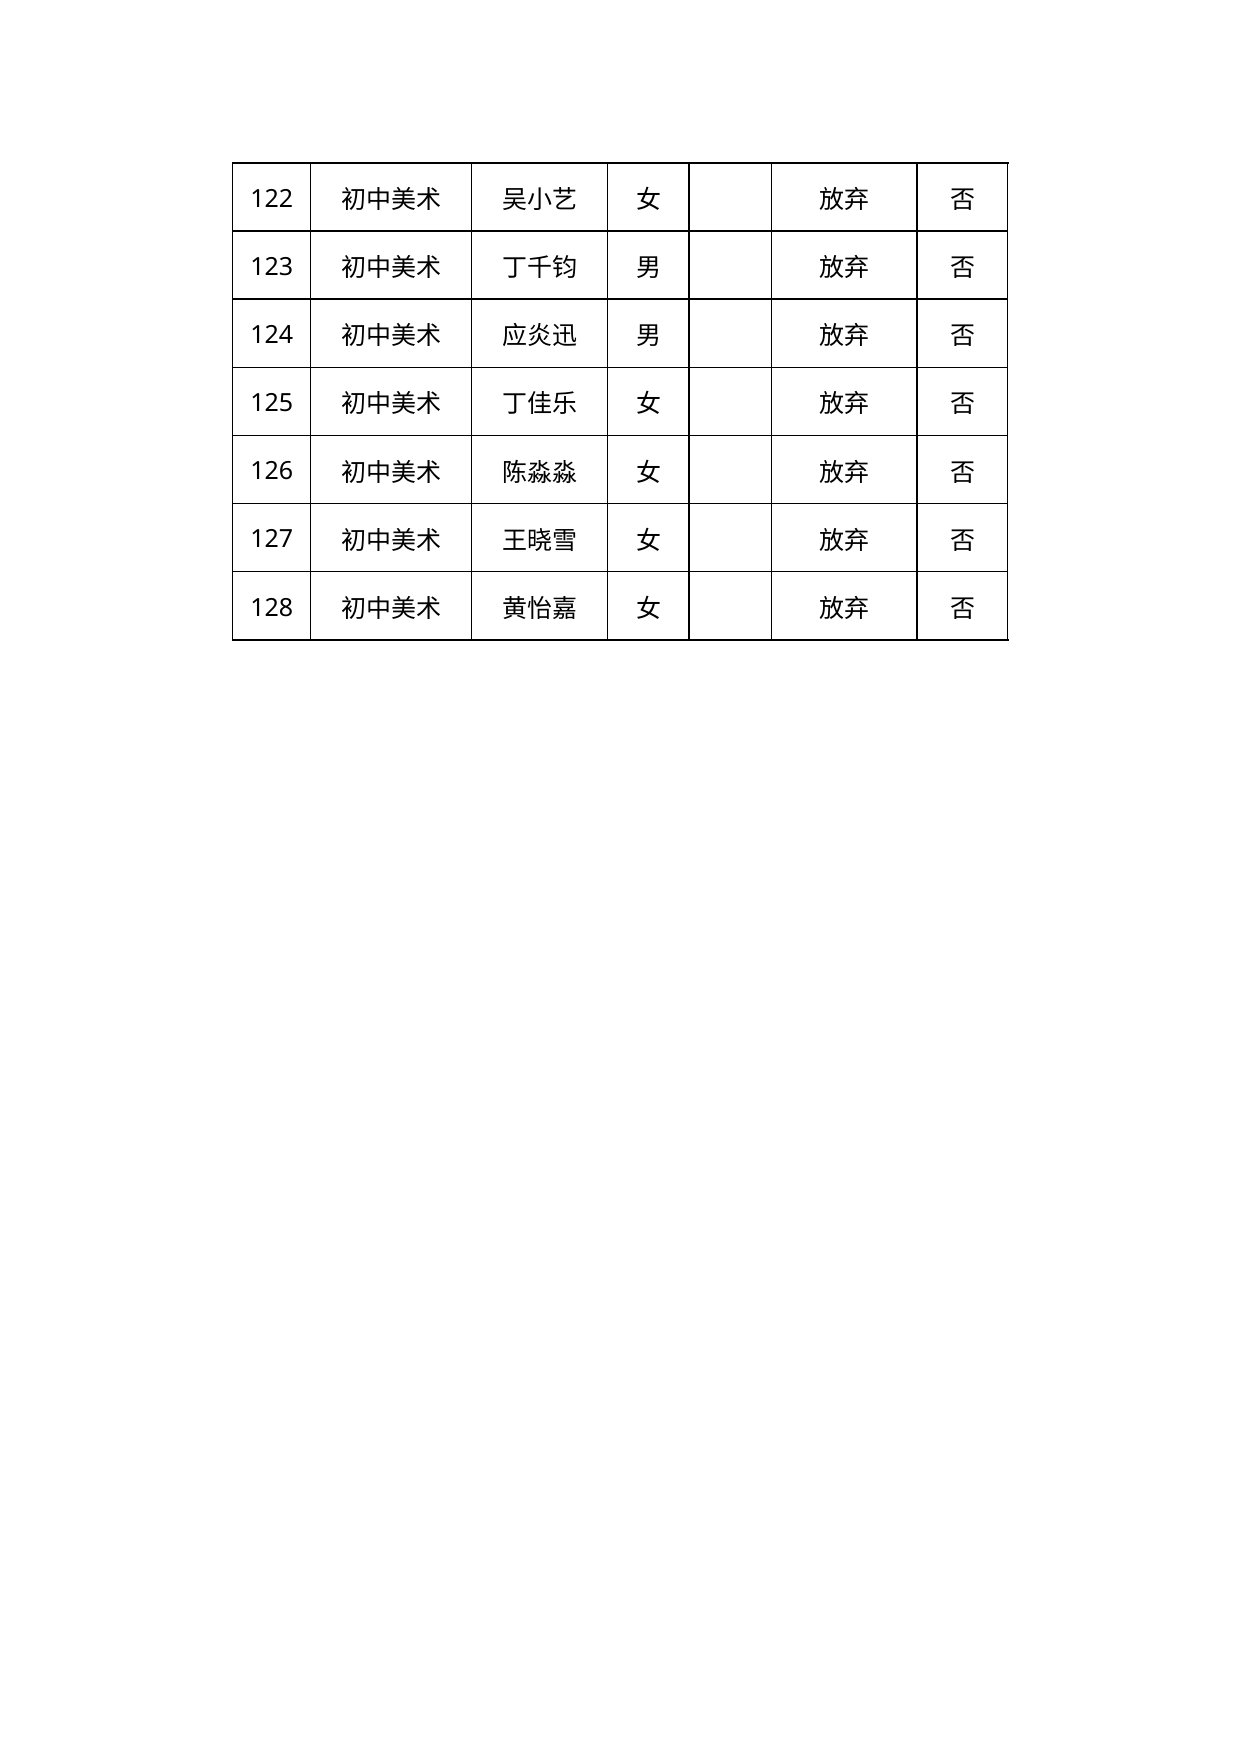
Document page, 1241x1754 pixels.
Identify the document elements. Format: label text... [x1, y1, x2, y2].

table_cell 放弃 [772, 572, 916, 639]
table_cell 应炎迅 [472, 300, 607, 366]
table_cell 否 [918, 572, 1007, 639]
table_cell 放弃 [772, 164, 916, 230]
table_cell 否 [918, 232, 1007, 298]
table_cell 放弃 [772, 368, 916, 434]
table_cell 127 [233, 504, 310, 571]
table_cell 丁佳乐 [472, 368, 607, 434]
table_cell [690, 232, 771, 298]
table_cell 否 [918, 164, 1007, 230]
table_cell 123 [233, 232, 310, 298]
table_cell 吴小艺 [472, 164, 607, 230]
table_cell 124 [233, 300, 310, 366]
table_cell 女 [608, 504, 688, 571]
table_cell [690, 368, 771, 434]
table_cell [690, 436, 771, 503]
table_cell 否 [918, 436, 1007, 503]
table_cell 初中美术 [311, 572, 471, 639]
table_cell [690, 572, 771, 639]
table_cell 女 [608, 164, 688, 230]
table_cell 王晓雪 [472, 504, 607, 571]
table_cell 126 [233, 436, 310, 503]
table_cell 黄怡嘉 [472, 572, 607, 639]
table_cell 男 [608, 300, 688, 366]
table_cell [690, 504, 771, 571]
table_cell 初中美术 [311, 300, 471, 366]
table_cell 否 [918, 300, 1007, 366]
table_cell 初中美术 [311, 164, 471, 230]
table_cell 122 [233, 164, 310, 230]
table_cell 陈淼淼 [472, 436, 607, 503]
table_cell 女 [608, 436, 688, 503]
table_cell 初中美术 [311, 504, 471, 571]
table_cell 初中美术 [311, 436, 471, 503]
table_cell 放弃 [772, 300, 916, 366]
table_cell 125 [233, 368, 310, 434]
table_cell 128 [233, 572, 310, 639]
table_cell 放弃 [772, 232, 916, 298]
table_cell 初中美术 [311, 368, 471, 434]
table_cell [690, 300, 771, 366]
table_cell 男 [608, 232, 688, 298]
table_cell 女 [608, 368, 688, 434]
table_cell 初中美术 [311, 232, 471, 298]
table_cell 否 [918, 504, 1007, 571]
table_cell [690, 164, 771, 230]
table_cell 否 [918, 368, 1007, 434]
table_cell 放弃 [772, 504, 916, 571]
table_cell 放弃 [772, 436, 916, 503]
table_cell 丁千钧 [472, 232, 607, 298]
table_cell 女 [608, 572, 688, 639]
